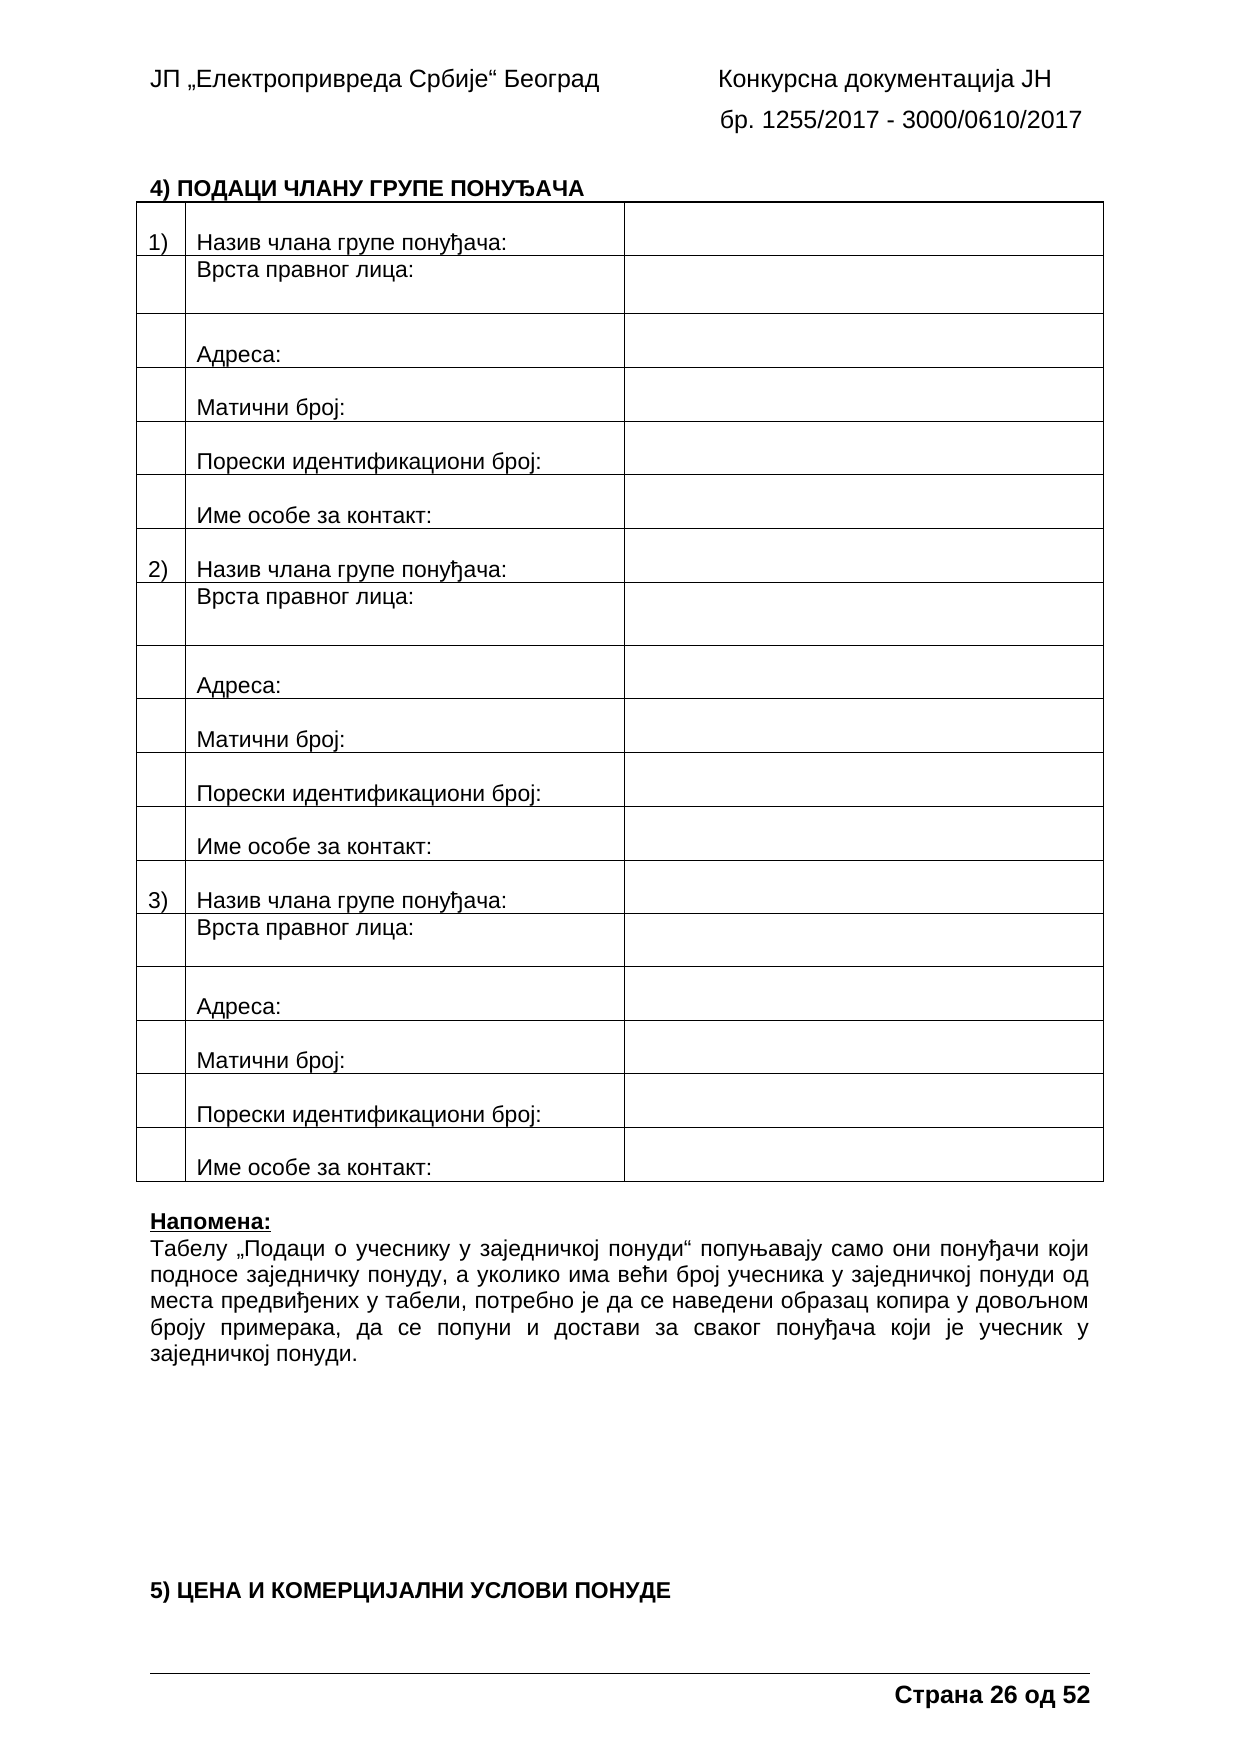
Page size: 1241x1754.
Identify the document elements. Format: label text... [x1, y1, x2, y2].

table_cell Назив члана групе понуђача: [186, 861, 624, 913]
table_cell Порески идентификациони број: [186, 1074, 624, 1127]
table_cell [625, 699, 1103, 752]
table_cell [137, 967, 185, 1019]
table_cell [625, 422, 1103, 474]
table_cell Врста правног лица: [186, 914, 624, 966]
table_cell [625, 914, 1103, 966]
table_cell [625, 256, 1103, 313]
table_cell [625, 368, 1103, 421]
table_cell [137, 1021, 185, 1073]
table_cell [625, 646, 1103, 698]
table_header [625, 203, 1103, 255]
table_cell [137, 914, 185, 966]
table_cell Матични број: [186, 1021, 624, 1073]
table_cell Адреса: [186, 646, 624, 698]
table_header 1) [137, 203, 185, 255]
text 5) ЦЕНА И КОМЕРЦИЈАЛНИ УСЛОВИ ПОНУДЕ [150, 1577, 1090, 1603]
table_cell [625, 1021, 1103, 1073]
table_cell [625, 753, 1103, 806]
table_cell Врста правног лица: [186, 583, 624, 644]
table_cell [625, 475, 1103, 528]
table_cell 3) [137, 861, 185, 913]
table_cell [625, 1074, 1103, 1127]
table_cell [625, 314, 1103, 367]
table_cell [137, 1074, 185, 1127]
table_cell [137, 314, 185, 367]
table_cell [625, 583, 1103, 644]
table_cell [137, 646, 185, 698]
table_cell Порески идентификациони број: [186, 422, 624, 474]
text Напомена: [150, 1208, 1090, 1234]
table_cell [137, 256, 185, 313]
table_cell Име особе за контакт: [186, 807, 624, 859]
table_cell Порески идентификациони број: [186, 753, 624, 806]
table_cell [137, 699, 185, 752]
table_cell [137, 807, 185, 859]
table_cell Адреса: [186, 967, 624, 1019]
table_cell [625, 807, 1103, 859]
text 4) ПОДАЦИ ЧЛАНУ ГРУПЕ ПОНУЂАЧА [150, 175, 1090, 201]
table_cell Матични број: [186, 368, 624, 421]
table_cell [137, 475, 185, 528]
table_cell [625, 861, 1103, 913]
table_cell [625, 1128, 1103, 1181]
table_cell [137, 368, 185, 421]
table_cell Адреса: [186, 314, 624, 367]
table_cell Назив члана групе понуђача: [186, 529, 624, 582]
table_cell [625, 529, 1103, 582]
text Табелу „Подаци о учеснику у заједничкој понуди“ попуњавају само они понуђачи који подносе заједничку понуду, а уколико има већи број учесника у заједничкој понуди од места предвиђених у табели, потребно је да се наведени образац копира у довољном броју примерака, да се попуни и достави за сваког понуђача који је учесник у заједничкој понуди. [150, 1234, 1090, 1366]
table_cell [625, 967, 1103, 1019]
table_cell Врста правног лица: [186, 256, 624, 313]
table_cell [137, 422, 185, 474]
table_cell [137, 1128, 185, 1181]
table_cell [137, 583, 185, 644]
table_cell 2) [137, 529, 185, 582]
table_header Назив члана групе понуђача: [186, 203, 624, 255]
table_cell Име особе за контакт: [186, 1128, 624, 1181]
table_cell Име особе за контакт: [186, 475, 624, 528]
table_cell Матични број: [186, 699, 624, 752]
table_cell [137, 753, 185, 806]
